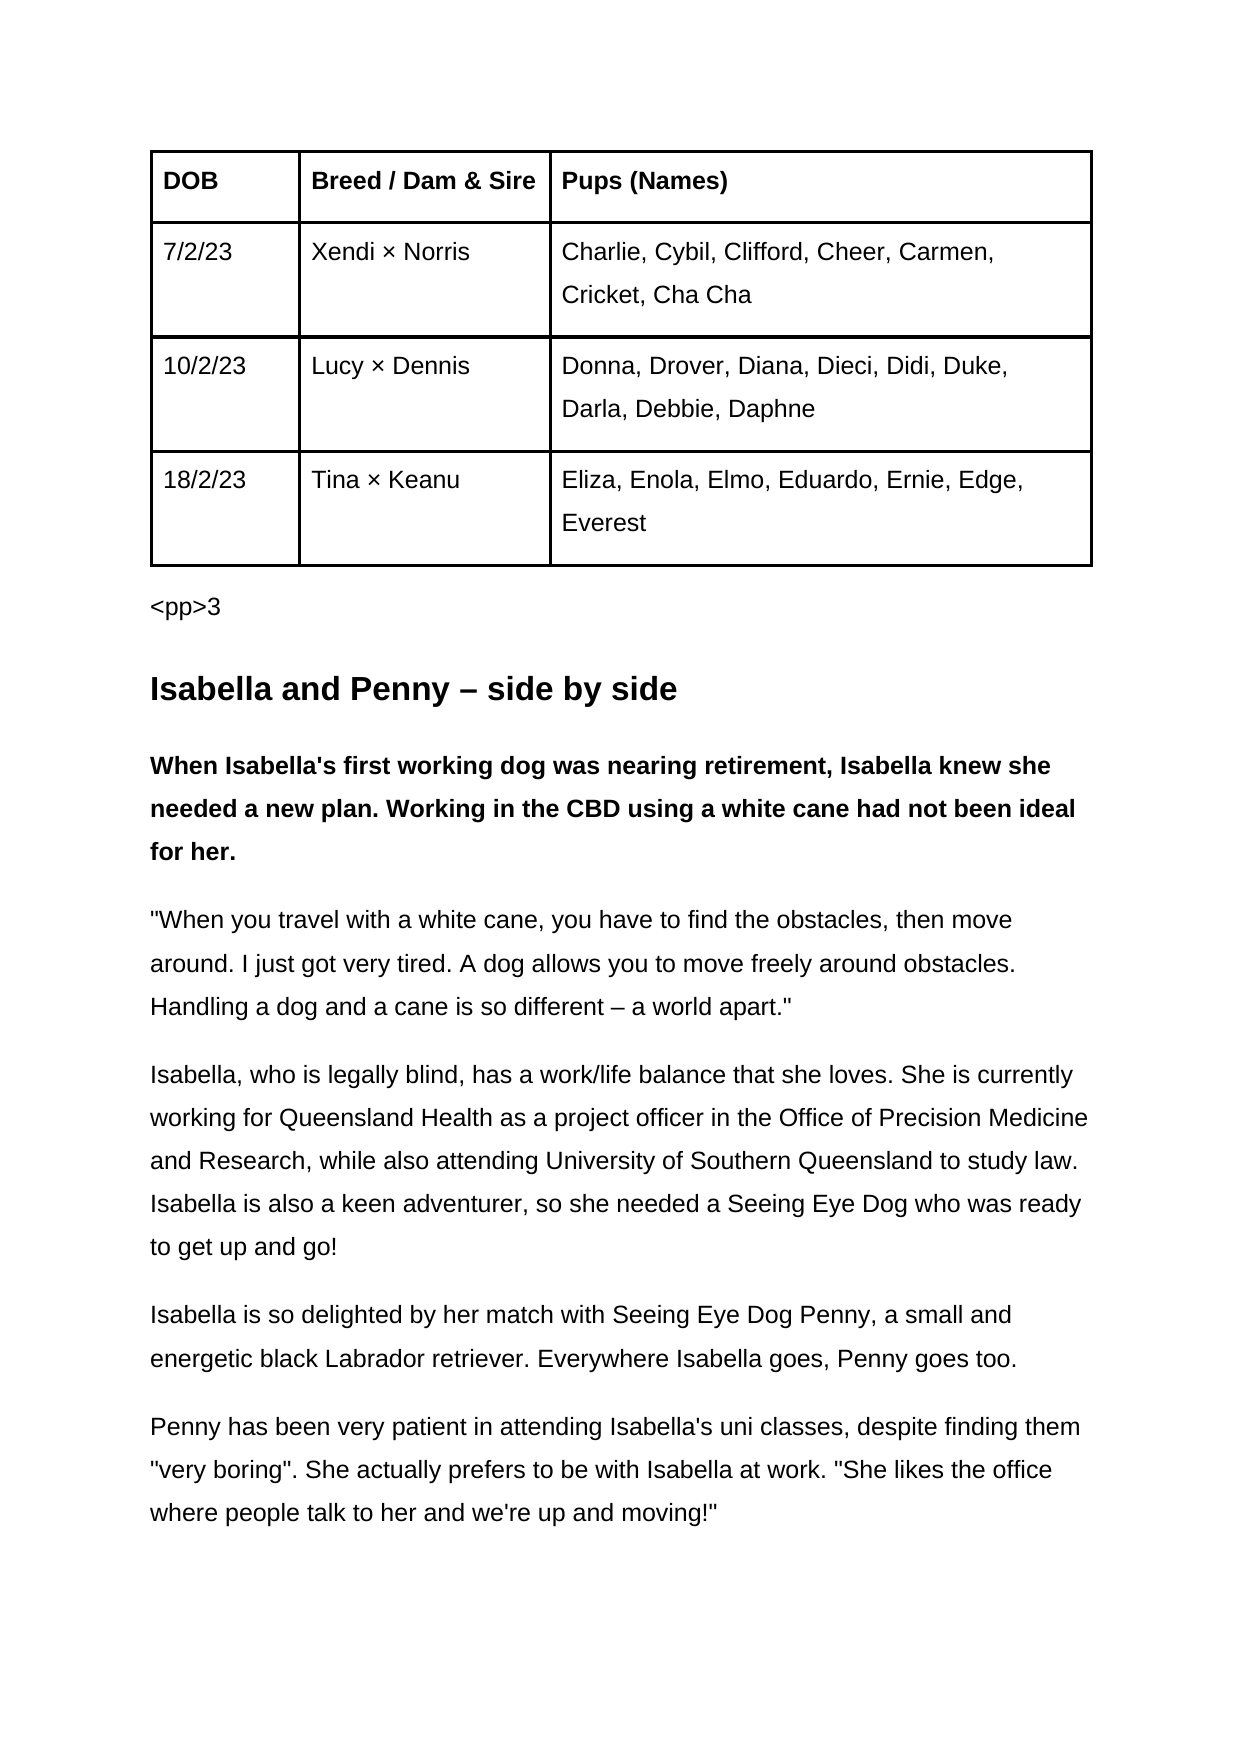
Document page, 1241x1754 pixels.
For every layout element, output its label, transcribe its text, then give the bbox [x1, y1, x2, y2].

table_header DOB [153, 153, 298, 221]
table_header Breed / Dam & Sire [301, 153, 549, 221]
text Isabella, who is legally blind, has a work/life balance that she loves. She is currently working for Queensland Health as a project officer in the Office of Precision Medicine and Research, while also attending University of Southern Queensland to study law. Isabella is also a keen adventurer, so she needed a Seeing Eye Dog who was ready to get up and go! [150, 1060, 1090, 1261]
table_cell Eliza, Enola, Elmo, Eduardo, Ernie, Edge, Everest [552, 453, 1090, 564]
subtitle Isabella and Penny – side by side [150, 668, 1090, 707]
table_cell Donna, Drover, Diana, Dieci, Didi, Duke, Darla, Debbie, Daphne [552, 339, 1090, 450]
table_cell Charlie, Cybil, Clifford, Cheer, Carmen, Cricket, Cha Cha [552, 224, 1090, 335]
table_cell Lucy × Dennis [301, 339, 549, 450]
text Isabella is so delighted by her match with Seeing Eye Dog Penny, a small and energetic black Labrador retriever. Everywhere Isabella goes, Penny goes too. [150, 1301, 1090, 1372]
text Penny has been very patient in attending Isabella's uni classes, despite finding them "very boring". She actually prefers to be with Isabella at work. "She likes the office where people talk to her and we're up and moving!" [150, 1412, 1090, 1527]
table_cell Tina × Keanu [301, 453, 549, 564]
text <pp>3 [150, 592, 1090, 621]
text When Isabella's first working dog was nearing retirement, Isabella knew she needed a new plan. Working in the CBD using a white cane had not been ideal for her. [150, 751, 1090, 866]
table_cell 18/2/23 [153, 453, 298, 564]
table_cell 10/2/23 [153, 339, 298, 450]
table_cell Xendi × Norris [301, 224, 549, 335]
table_header Pups (Names) [552, 153, 1090, 221]
table_cell 7/2/23 [153, 224, 298, 335]
text "When you travel with a white cane, you have to find the obstacles, then move around. I just got very tired. A dog allows you to move freely around obstacles. Handling a dog and a cane is so different – a world apart." [150, 906, 1090, 1021]
